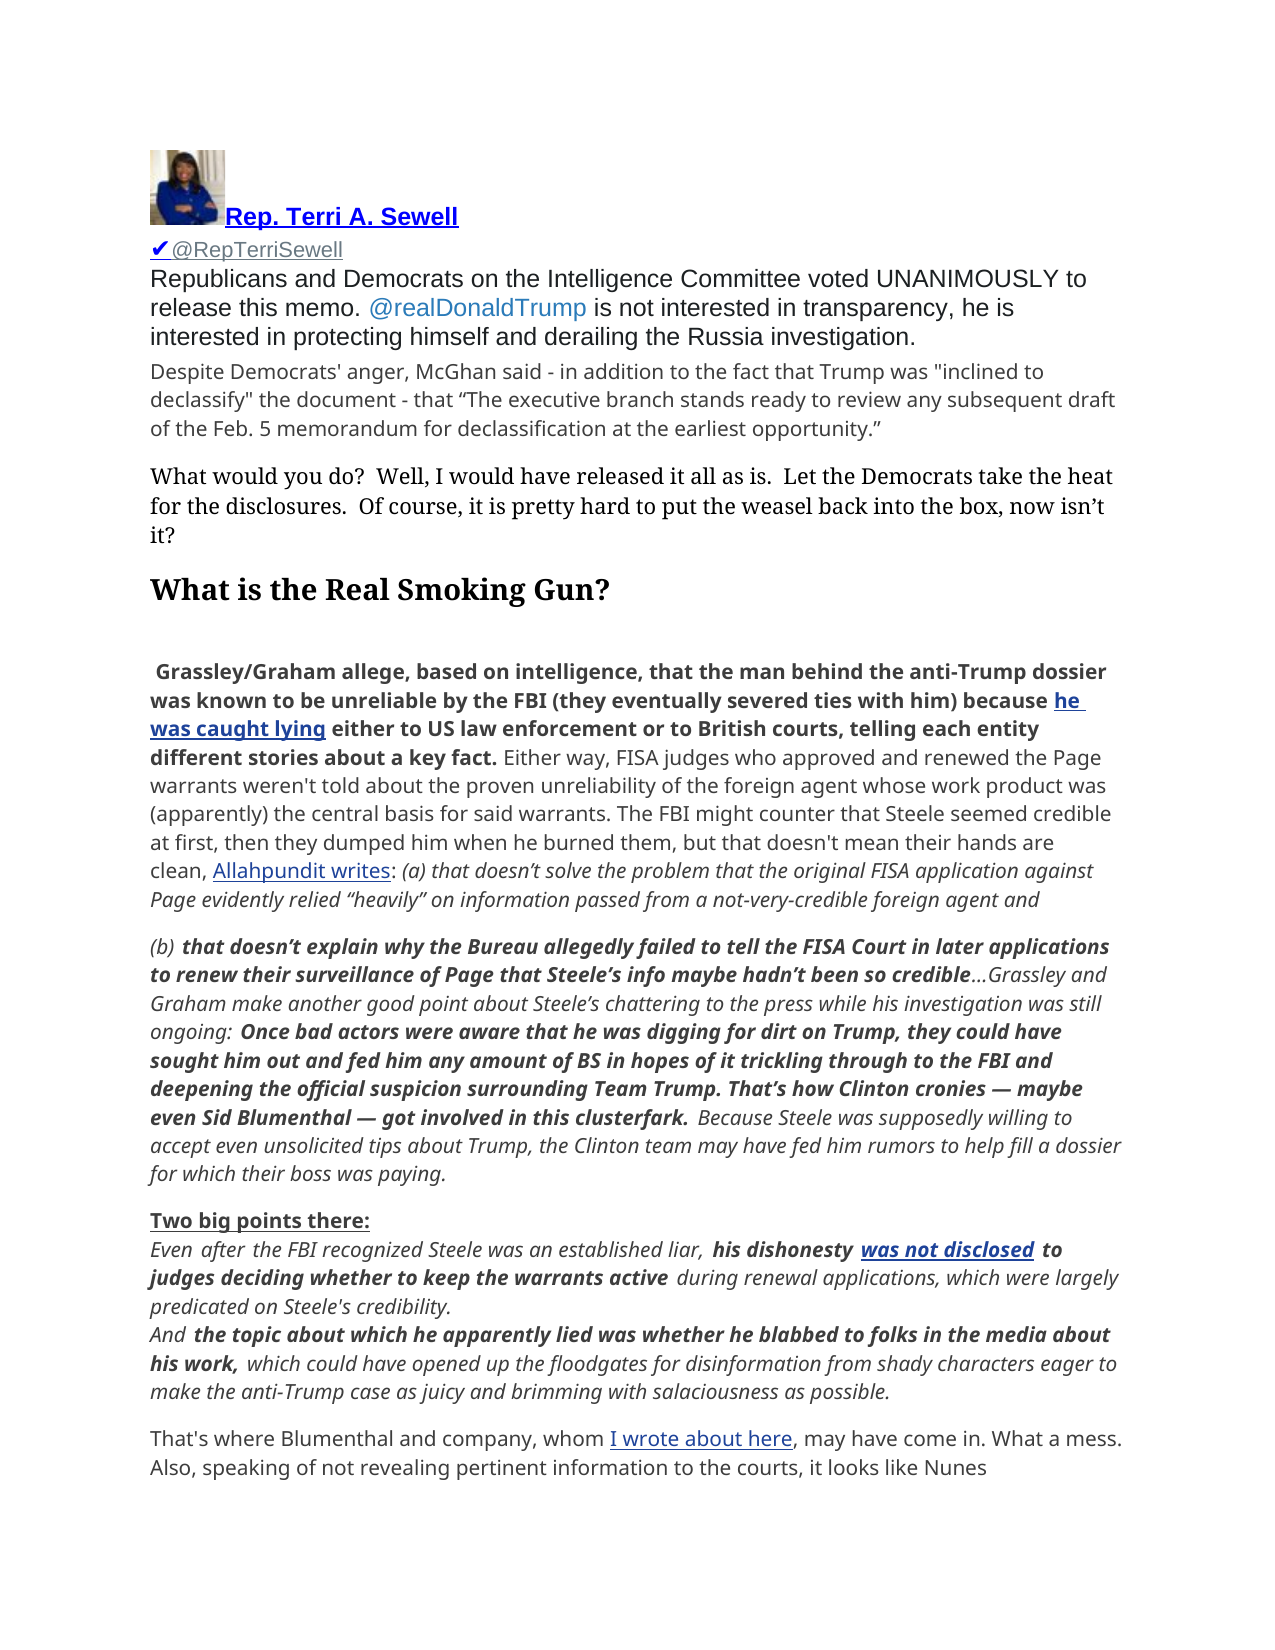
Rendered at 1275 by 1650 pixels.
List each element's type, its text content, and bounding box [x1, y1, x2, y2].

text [150, 1424, 1125, 1481]
text What would you do? Well, I would have released it all as is. Let the Democrats take the heat for the disclosures. Of course, it is pretty hard to put the weasel back into the box, now isn’t it? [150, 461, 1125, 550]
text And the topic about which he apparently lied was whether he blabbed to folks in the media about his work, which could have opened up the floodgates for disinformation from shady characters eager to make the anti-Trump case as juicy and brimming with salaciousness as possible. [150, 1320, 1125, 1406]
text Two big points there: [150, 1207, 1125, 1235]
text Republicans and Democrats on the Intelligence Committee voted UNANIMOUSLY to release this memo. @realDonaldTrump is not interested in transparency, he is interested in protecting himself and derailing the Russia investigation. [150, 264, 1125, 351]
text Rep. Terri A. Sewell [150, 150, 1125, 230]
text Grassley/Graham allege, based on intelligence, that the man behind the anti-Trump dossier was known to be unreliable by the FBI (they eventually severed ties with him) because he was caught lying either to US law enforcement or to British courts, telling each entity different stories about a key fact. Either way, FISA judges who approved and renewed the Page warrants weren't told about the proven unreliability of the foreign agent whose work product was (apparently) the central basis for said warrants. The FBI might counter that Steele seemed credible at first, then they dumped him when he burned them, but that doesn't mean their hands are clean, Allahpundit writes: (a) that doesn’t solve the problem that the original FISA application against Page evidently relied “heavily” on information passed from a not-very-credible foreign agent and [150, 627, 1125, 913]
text Despite Democrats' anger, McGhan said - in addition to the fact that Trump was "inclined to declassify" the document - that “The executive branch stands ready to review any subsequent draft of the Feb. 5 memorandum for declassification at the earliest opportunity.” [150, 357, 1125, 442]
text (b) that doesn’t explain why the Bureau allegedly failed to tell the FISA Court in later applications to renew their surveillance of Page that Steele’s info maybe hadn’t been so credible...Grassley and Graham make another good point about Steele’s chattering to the press while his investigation was still ongoing: Once bad actors were aware that he was digging for dirt on Trump, they could have sought him out and fed him any amount of BS in hopes of it trickling through to the FBI and deepening the official suspicion surrounding Team Trump. That’s how Clinton cronies — maybe even Sid Blumenthal — got involved in this clusterfark. Because Steele was supposedly willing to accept even unsolicited tips about Trump, the Clinton team may have fed him rumors to help fill a dossier for which their boss was paying. [150, 932, 1125, 1188]
picture [150, 150, 226, 225]
text Even after the FBI recognized Steele was an established liar, his dishonesty was not disclosed to judges deciding whether to keep the warrants active during renewal applications, which were largely predicated on Steele's credibility. [150, 1235, 1125, 1320]
text ✔@RepTerriSewell [150, 230, 1125, 264]
text What is the Real Smoking Gun? [150, 569, 1125, 609]
